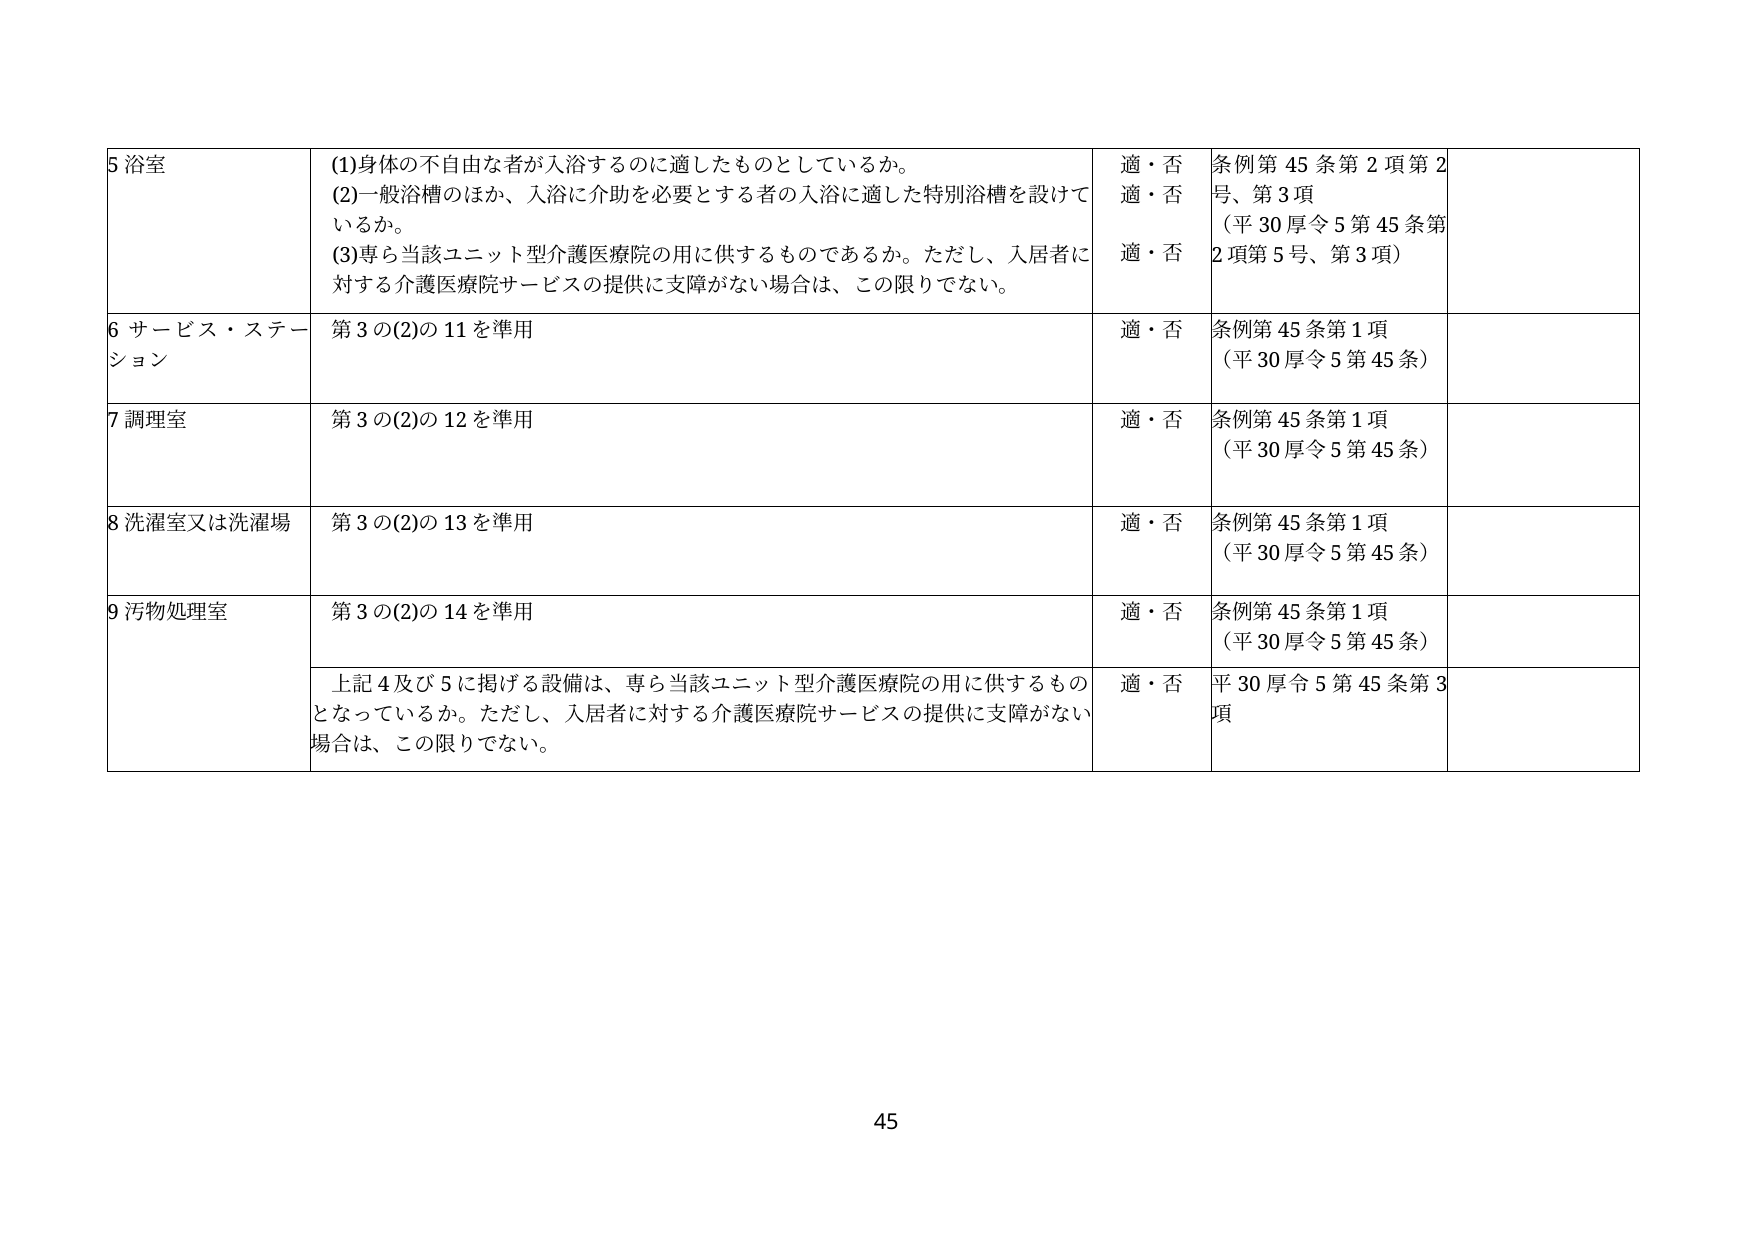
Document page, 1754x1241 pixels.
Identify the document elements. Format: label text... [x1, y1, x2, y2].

table_cell 第3の(2)の13を準用 [311, 507, 1092, 594]
table_cell 適・否 [1093, 596, 1211, 667]
table_header (1)身体の不自由な者が入浴するのに適したものとしているか。 (2)一般浴槽のほか、入浴に介助を必要とする者の入浴に適した特別浴槽を設けているか。 (3)専ら当該ユニット型介護医療院の用に供するものであるか。ただし、入居者に対する介護医療院サービスの提供に支障がない場合は、この限りでない。 [311, 149, 1092, 313]
table_cell [1448, 507, 1639, 594]
table_cell 適・否 [1093, 404, 1211, 506]
table_cell 条例第45条第1項 （平30厚令5第45条） [1212, 507, 1447, 594]
table_cell [1448, 668, 1639, 771]
table_cell 条例第45条第1項 （平30厚令5第45条） [1212, 404, 1447, 506]
table_cell [1448, 404, 1639, 506]
table_header 5 浴室 [108, 149, 310, 313]
table_cell 条例第45条第1項 （平30厚令5第45条） [1212, 596, 1447, 667]
table_header 条例第45条第2項第2号、第3項 （平30厚令5第45条第2項第5号、第3項） [1212, 149, 1447, 313]
table_cell 上記4及び5に掲げる設備は、専ら当該ユニット型介護医療院の用に供するものとなっているか。ただし、入居者に対する介護医療院サービスの提供に支障がない場合は、この限りでない。 [311, 668, 1092, 771]
table_cell 第3の(2)の14を準用 [311, 596, 1092, 667]
table_cell 7 調理室 [108, 404, 310, 506]
table_cell 平30厚令5第45条第3項 [1212, 668, 1447, 771]
table_cell 8 洗濯室又は洗濯場 [108, 507, 310, 594]
table_header 適・否 適・否 適・否 [1093, 149, 1211, 313]
table_cell 第3の(2)の12を準用 [311, 404, 1092, 506]
table_cell 第3の(2)の11を準用 [311, 314, 1092, 403]
table_cell 適・否 [1093, 668, 1211, 771]
table_cell 適・否 [1093, 314, 1211, 403]
table_cell 適・否 [1093, 507, 1211, 594]
table_cell 条例第45条第1項 （平30厚令5第45条） [1212, 314, 1447, 403]
table_header [1448, 149, 1639, 313]
table_cell [1448, 314, 1639, 403]
table_cell 9 汚物処理室 [108, 596, 310, 771]
table_cell [1448, 596, 1639, 667]
table_cell 6 サービス・ステーション [108, 314, 310, 403]
